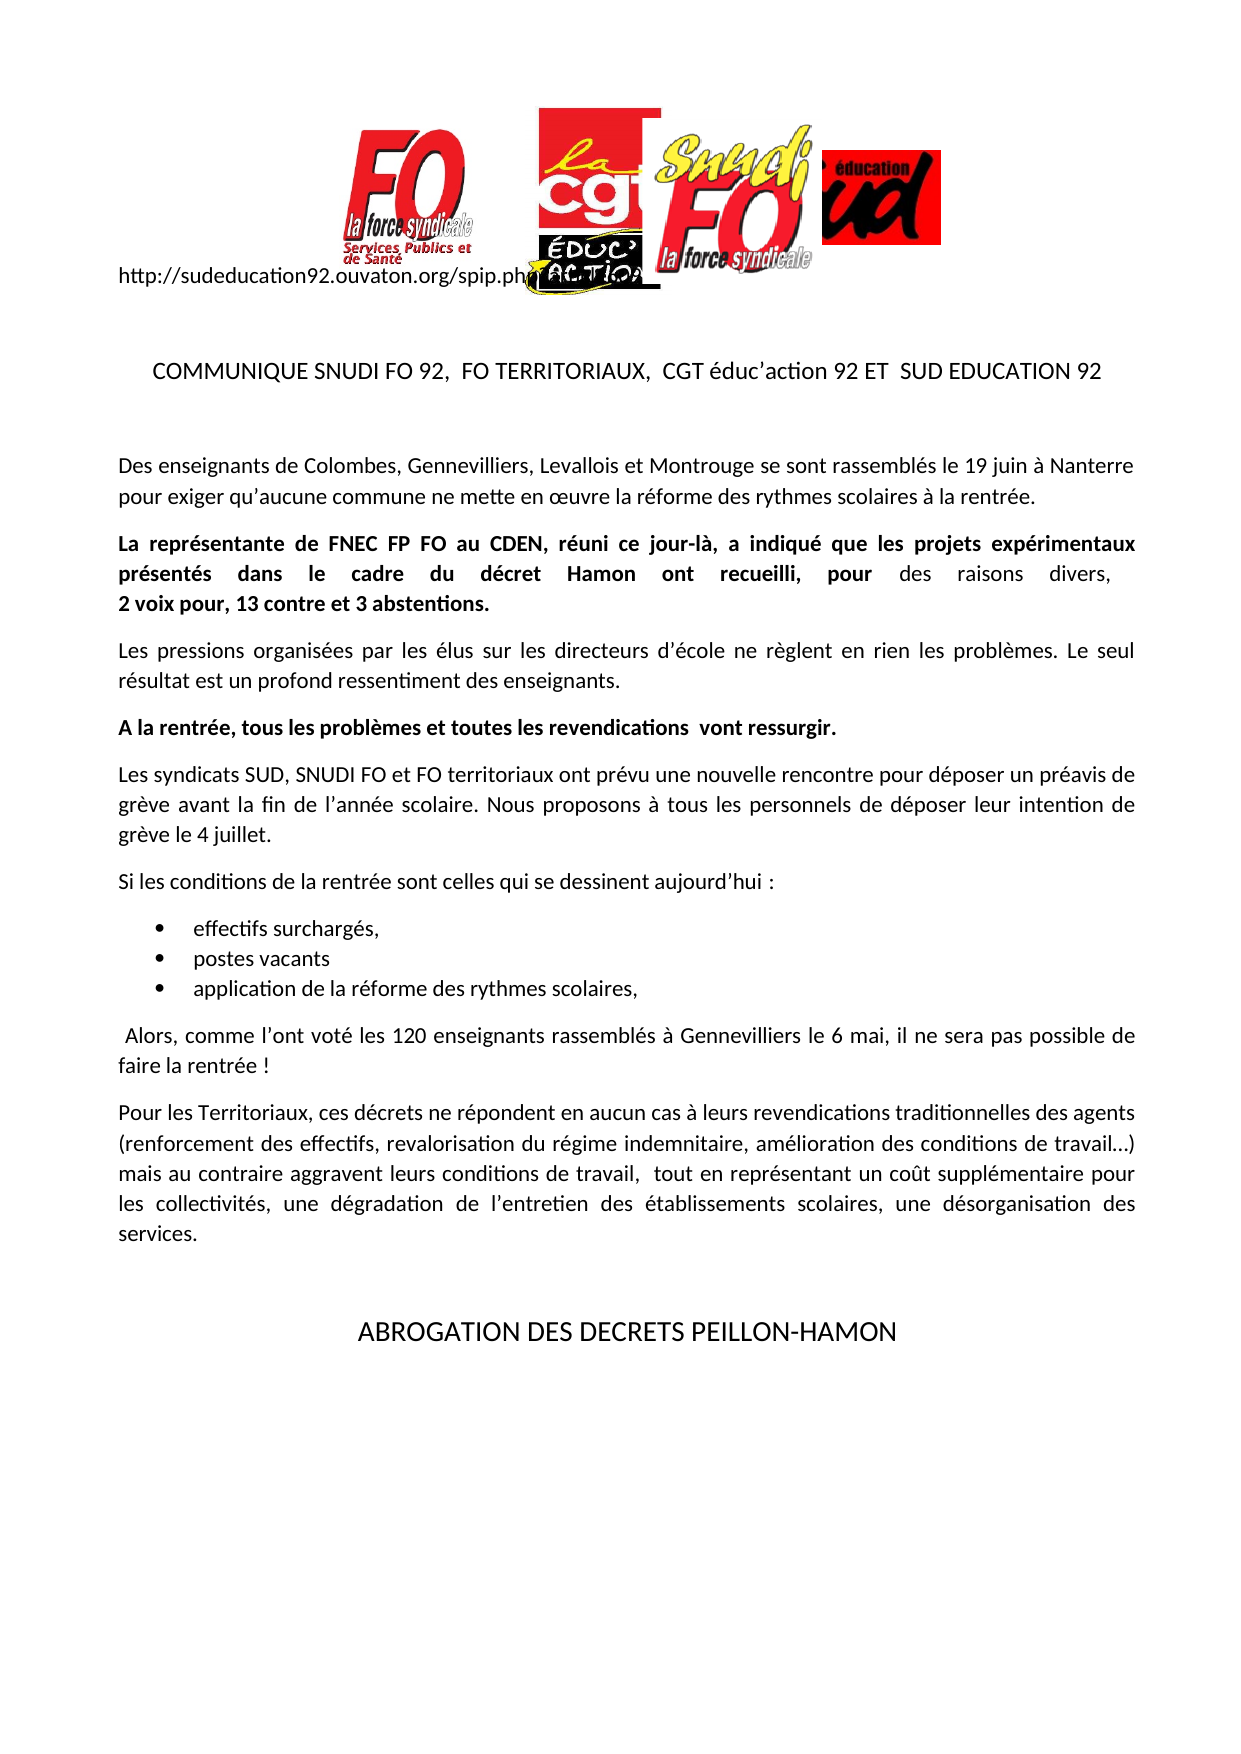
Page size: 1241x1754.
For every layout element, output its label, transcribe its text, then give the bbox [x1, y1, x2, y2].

text Si les conditions de la rentrée sont celles qui se dessinent aujourd’hui : [118, 867, 1137, 895]
text Les syndicats SUD, SNUDI FO et FO territoriaux ont prévu une nouvelle rencontre pour déposer un préavis de grève avant la fin de l’année scolaire. Nous proposons à tous les personnels de déposer leur intention de grève le 4 juillet. [118, 760, 1137, 848]
picture [525, 106, 822, 284]
list application de la réforme des rythmes scolaires, [156, 974, 1137, 1003]
picture [525, 289, 672, 295]
text Des enseignants de Colombes, Gennevilliers, Levallois et Montrouge se sont rassemblés le 19 juin à Nanterre pour exiger qu’aucune commune ne mette en œuvre la réforme des rythmes scolaires à la rentrée. [118, 452, 1137, 510]
text La représentante de FNEC FP FO au CDEN, réuni ce jour-là, a indiqué que les projets expérimentaux présentés dans le cadre du décret Hamon ont recueilli, pour des raisons divers, 2 voix pour, 13 contre et 3 abstentions. [118, 529, 1137, 617]
text Les pressions organisées par les élus sur les directeurs d’école ne règlent en rien les problèmes. Le seul résultat est un profond ressentiment des enseignants. [118, 636, 1137, 694]
list postes vacants [156, 944, 1137, 972]
text Pour les Territoriaux, ces décrets ne répondent en aucun cas à leurs revendications traditionnelles des agents (renforcement des effectifs, revalorisation du régime indemnitaire, amélioration des conditions de travail…) mais au contraire aggravent leurs conditions de travail, tout en représentant un coût supplémentaire pour les collectivités, une dégradation de l’entretien des établissements scolaires, une désorganisation des services. [118, 1098, 1137, 1247]
text Alors, comme l’ont voté les 120 enseignants rassemblés à Gennevilliers le 6 mai, il ne sera pas possible de faire la rentrée ! [118, 1021, 1137, 1080]
text ABROGATION DES DECRETS PEILLON-HAMON [118, 1313, 1137, 1349]
text COMMUNIQUE SNUDI FO 92, FO TERRITORIAUX, CGT éduc’action 92 ET SUD EDUCATION 92 [118, 355, 1137, 386]
list effectifs surchargés, [156, 914, 1137, 942]
text A la rentrée, tous les problèmes et toutes les revendications vont ressurgir. [118, 713, 1137, 741]
